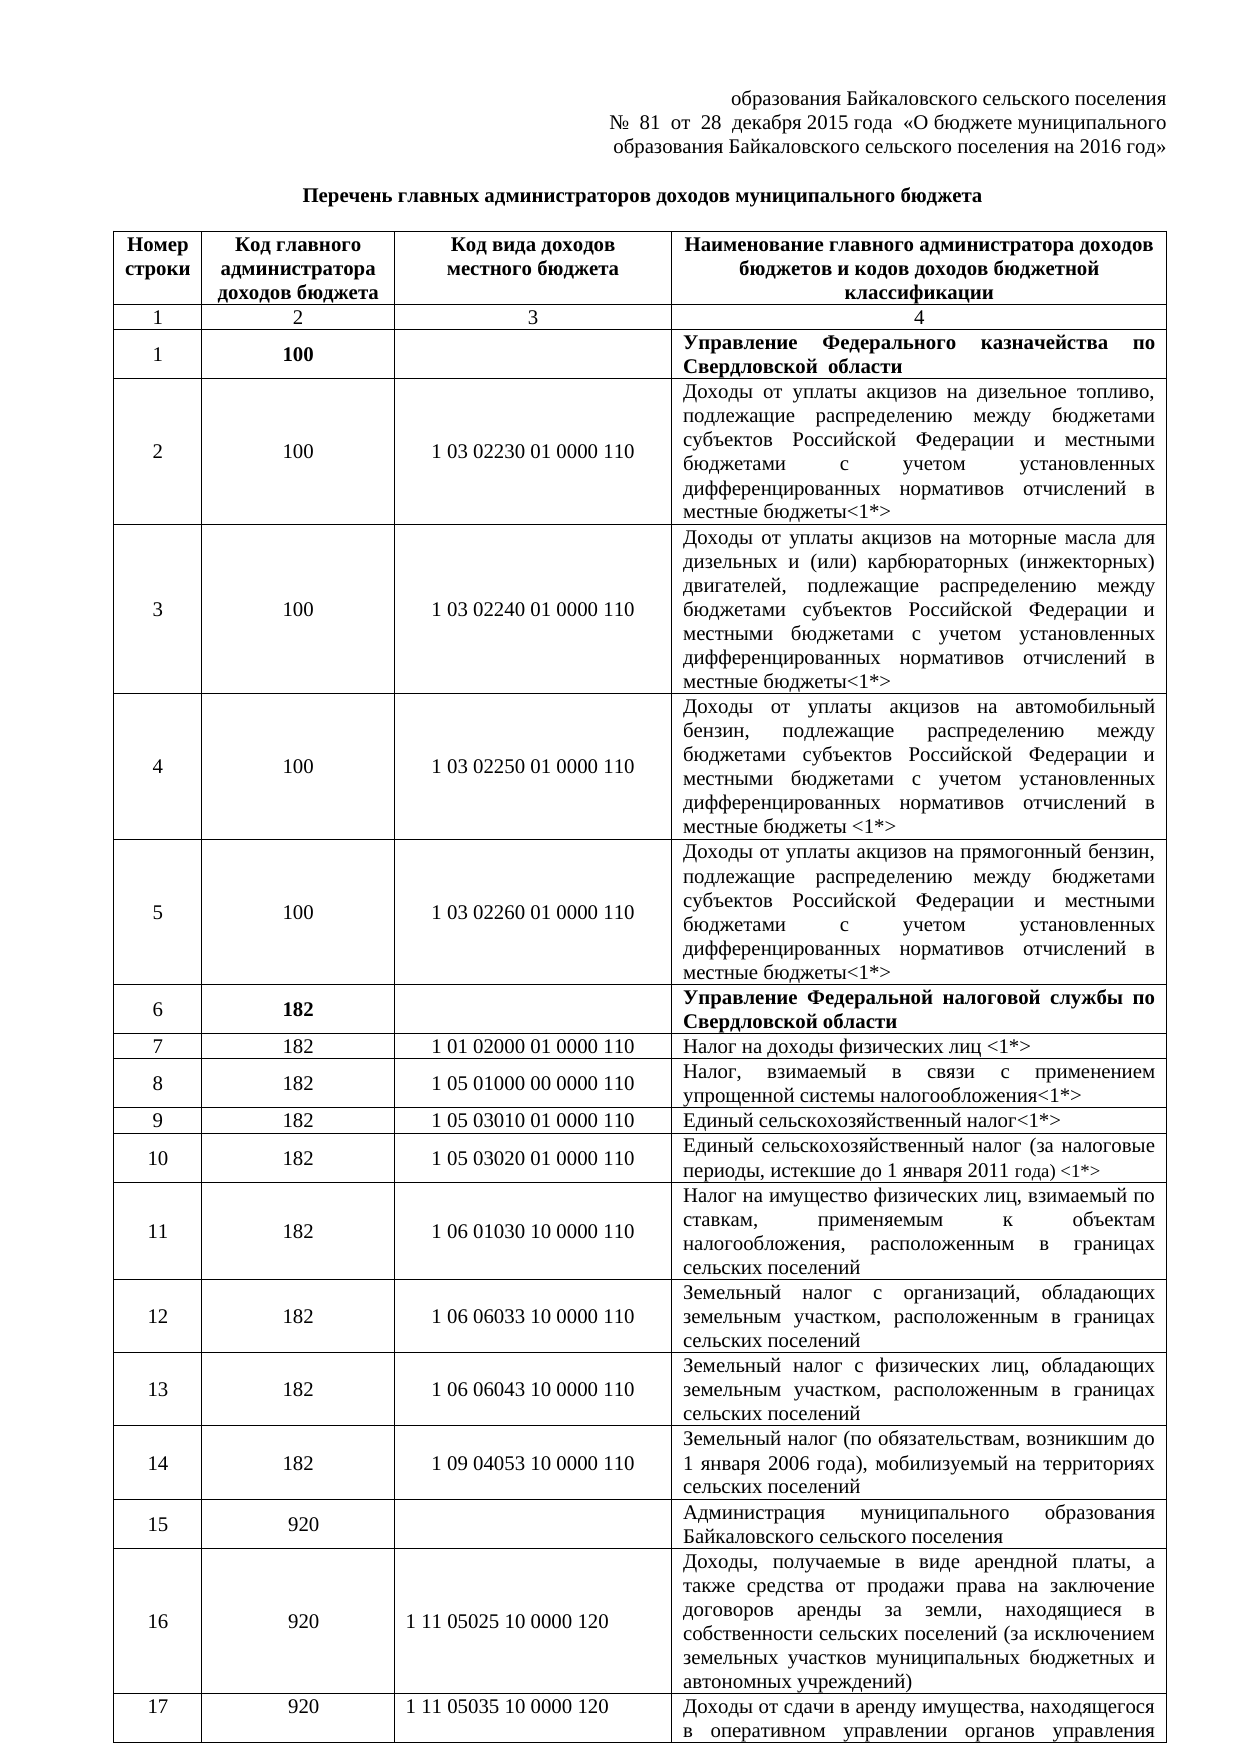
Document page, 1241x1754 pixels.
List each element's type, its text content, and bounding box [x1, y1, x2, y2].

table_cell 5 [114, 840, 201, 984]
table_cell 920 [202, 1694, 394, 1742]
table_cell Администрация муниципального образования Байкаловского сельского поселения [672, 1500, 1166, 1548]
text образования Байкаловского сельского поселения на 2016 год» [118, 134, 1167, 158]
table_cell Доходы от уплаты акцизов на прямогонный бензин, подлежащие распределению между бюджетами субъектов Российской Федерации и местными бюджетами с учетом установленных дифференцированных нормативов отчислений в местные бюджеты<1*> [672, 840, 1166, 984]
table_cell Доходы от уплаты акцизов на дизельное топливо, подлежащие распределению между бюджетами субъектов Российской Федерации и местными бюджетами с учетом установленных дифференцированных нормативов отчислений в местные бюджеты<1*> [672, 379, 1166, 523]
table_cell Земельный налог с организаций, обладающих земельным участком, расположенным в границах сельских поселений [672, 1280, 1166, 1352]
table_cell 100 [202, 840, 394, 984]
table_cell 182 [202, 1134, 394, 1182]
table_cell Земельный налог с физических лиц, обладающих земельным участком, расположенным в границах сельских поселений [672, 1353, 1166, 1425]
table_cell 1 [114, 330, 201, 378]
table_cell [395, 330, 671, 378]
table_cell 2 [114, 379, 201, 523]
table_cell 1 11 05025 10 0000 120 [395, 1549, 671, 1693]
text № 81 от 28 декабря 2015 года «О бюджете муниципального [118, 110, 1167, 134]
table_cell 182 [202, 1426, 394, 1498]
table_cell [672, 1694, 1166, 1742]
table_cell 1 03 02230 01 0000 110 [395, 379, 671, 523]
table_cell 12 [114, 1280, 201, 1352]
table_cell 1 06 06033 10 0000 110 [395, 1280, 671, 1352]
table_cell 3 [395, 305, 671, 329]
table_cell 182 [202, 1280, 394, 1352]
table_cell 16 [114, 1549, 201, 1693]
table_cell 9 [114, 1108, 201, 1132]
table_cell 3 [114, 525, 201, 693]
table_cell Налог на доходы физических лиц <1*> [672, 1034, 1166, 1058]
text образования Байкаловского сельского поселения [118, 86, 1167, 110]
table_cell 920 [202, 1500, 394, 1548]
table_cell 1 03 02260 01 0000 110 [395, 840, 671, 984]
table_cell 1 03 02240 01 0000 110 [395, 525, 671, 693]
table_cell 1 09 04053 10 0000 110 [395, 1426, 671, 1498]
table_cell 17 [114, 1694, 201, 1742]
table_cell 920 [202, 1549, 394, 1693]
table_cell 1 [114, 305, 201, 329]
table_cell 100 [202, 525, 394, 693]
table_cell 182 [202, 985, 394, 1033]
table_cell 1 05 01000 00 0000 110 [395, 1059, 671, 1107]
table_header Код вида доходов местного бюджета [395, 232, 671, 304]
table_cell 1 05 03010 01 0000 110 [395, 1108, 671, 1132]
table_cell 182 [202, 1183, 394, 1279]
table_cell Управление Федерального казначейства по Свердловской области [672, 330, 1166, 378]
table_cell Налог на имущество физических лиц, взимаемый по ставкам, применяемым к объектам налогообложения, расположенным в границах сельских поселений [672, 1183, 1166, 1279]
table_cell 1 01 02000 01 0000 110 [395, 1034, 671, 1058]
table_cell Единый сельскохозяйственный налог<1*> [672, 1108, 1166, 1132]
table_cell 100 [202, 330, 394, 378]
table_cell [395, 1694, 671, 1742]
table_header Наименование главного администратора доходов бюджетов и кодов доходов бюджетной классификации [672, 232, 1166, 304]
text Перечень главных администраторов доходов муниципального бюджета [118, 182, 1167, 207]
table_cell 1 03 02250 01 0000 110 [395, 694, 671, 838]
table_cell 11 [114, 1183, 201, 1279]
table_cell 182 [202, 1353, 394, 1425]
table_header Код главного администратора доходов бюджета [202, 232, 394, 304]
table_cell Доходы от уплаты акцизов на автомобильный бензин, подлежащие распределению между бюджетами субъектов Российской Федерации и местными бюджетами с учетом установленных дифференцированных нормативов отчислений в местные бюджеты <1*> [672, 694, 1166, 838]
table_cell 2 [202, 305, 394, 329]
table_header Номер строки [114, 232, 201, 304]
table_cell 7 [114, 1034, 201, 1058]
table_cell 14 [114, 1426, 201, 1498]
table_cell 4 [114, 694, 201, 838]
table_cell Единый сельскохозяйственный налог (за налоговые периоды, истекшие до 1 января 2011 года) <1*> [672, 1134, 1166, 1182]
table_cell Налог, взимаемый в связи с применением упрощенной системы налогообложения<1*> [672, 1059, 1166, 1107]
table_cell Управление Федеральной налоговой службы по Свердловской области [672, 985, 1166, 1033]
table_cell 182 [202, 1108, 394, 1132]
table_cell 6 [114, 985, 201, 1033]
table_cell 1 06 01030 10 0000 110 [395, 1183, 671, 1279]
table_cell Доходы, получаемые в виде арендной платы, а также средства от продажи права на заключение договоров аренды за земли, находящиеся в собственности сельских поселений (за исключением земельных участков муниципальных бюджетных и автономных учреждений) [672, 1549, 1166, 1693]
table_cell Земельный налог (по обязательствам, возникшим до 1 января 2006 года), мобилизуемый на территориях сельских поселений [672, 1426, 1166, 1498]
table_cell 1 05 03020 01 0000 110 [395, 1134, 671, 1182]
table_cell 10 [114, 1134, 201, 1182]
table_cell 182 [202, 1034, 394, 1058]
table_cell 100 [202, 694, 394, 838]
table_cell 8 [114, 1059, 201, 1107]
table_cell 182 [202, 1059, 394, 1107]
table_cell Доходы от уплаты акцизов на моторные масла для дизельных и (или) карбюраторных (инжекторных) двигателей, подлежащие распределению между бюджетами субъектов Российской Федерации и местными бюджетами с учетом установленных дифференцированных нормативов отчислений в местные бюджеты<1*> [672, 525, 1166, 693]
table_cell [395, 985, 671, 1033]
table_cell 13 [114, 1353, 201, 1425]
table_cell [395, 1500, 671, 1548]
table_cell 15 [114, 1500, 201, 1548]
table_cell 1 06 06043 10 0000 110 [395, 1353, 671, 1425]
table_cell 100 [202, 379, 394, 523]
table_cell 4 [672, 305, 1166, 329]
